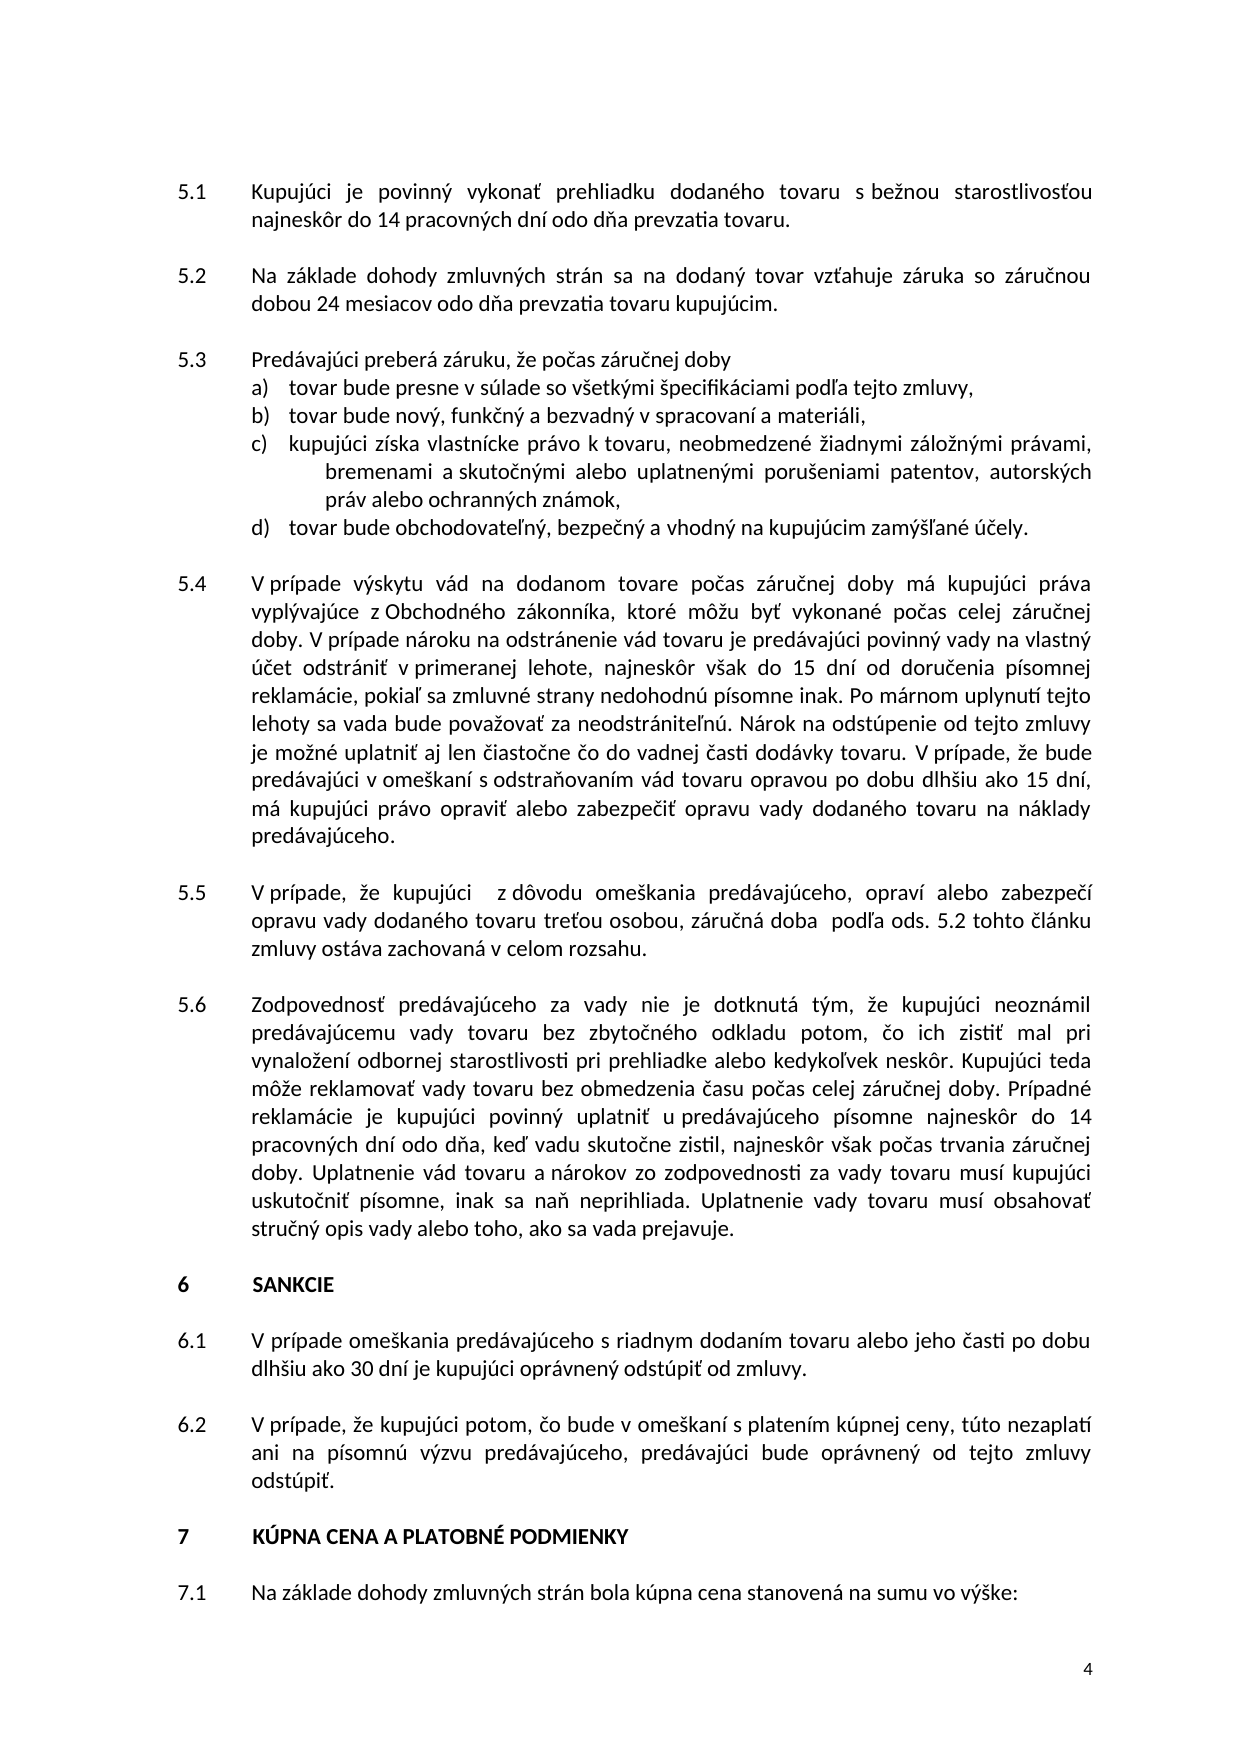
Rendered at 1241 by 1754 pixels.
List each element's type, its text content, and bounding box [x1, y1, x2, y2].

list V prípade, že kupujúci potom, čo bude v omeškaní s platením kúpnej ceny, túto nezaplatí ani na písomnú výzvu predávajúceho, predávajúci bude oprávnený od tejto zmluvy odstúpiť. [177, 1410, 1092, 1494]
list SANKCIE [177, 1270, 1092, 1298]
list Na základe dohody zmluvných strán sa na dodaný tovar vzťahuje záruka so záručnou dobou 24 mesiacov odo dňa prevzatia tovaru kupujúcim. [177, 261, 1092, 317]
list tovar bude presne v súlade so všetkými špecifikáciami podľa tejto zmluvy, [251, 373, 1092, 401]
list V prípade omeškania predávajúceho s riadnym dodaním tovaru alebo jeho časti po dobu dlhšiu ako 30 dní je kupujúci oprávnený odstúpiť od zmluvy. [177, 1326, 1092, 1382]
list tovar bude nový, funkčný a bezvadný v spracovaní a materiáli, [251, 401, 1092, 429]
list Zodpovednosť predávajúceho za vady nie je dotknutá tým, že kupujúci neoznámil predávajúcemu vady tovaru bez zbytočného odkladu potom, čo ich zistiť mal pri vynaložení odbornej starostlivosti pri prehliadke alebo kedykoľvek neskôr. Kupujúci teda môže reklamovať vady tovaru bez obmedzenia času počas celej záručnej doby. Prípadné reklamácie je kupujúci povinný uplatniť u predávajúceho písomne najneskôr do 14 pracovných dní odo dňa, keď vadu skutočne zistil, najneskôr však počas trvania záručnej doby. Uplatnenie vád tovaru a nárokov zo zodpovednosti za vady tovaru musí kupujúci uskutočniť písomne, inak sa naň neprihliada. Uplatnenie vady tovaru musí obsahovať stručný opis vady alebo toho, ako sa vada prejavuje. [177, 990, 1092, 1242]
list KÚPNA CENA A PLATOBNÉ PODMIENKY [177, 1522, 1092, 1550]
list tovar bude obchodovateľný, bezpečný a vhodný na kupujúcim zamýšľané účely. [251, 513, 1092, 541]
list kupujúci získa vlastnícke právo k tovaru, neobmedzené žiadnymi záložnými právami, bremenami a skutočnými alebo uplatnenými porušeniami patentov, autorských práv alebo ochranných známok, [251, 429, 1092, 513]
list Predávajúci preberá záruku, že počas záručnej doby [177, 345, 1092, 373]
list V prípade, že kupujúci z dôvodu omeškania predávajúceho, opraví alebo zabezpečí opravu vady dodaného tovaru treťou osobou, záručná doba podľa ods. 5.2 tohto článku zmluvy ostáva zachovaná v celom rozsahu. [177, 878, 1092, 962]
list Na základe dohody zmluvných strán bola kúpna cena stanovená na sumu vo výške: [177, 1578, 1092, 1606]
list V prípade výskytu vád na dodanom tovare počas záručnej doby má kupujúci práva vyplývajúce z Obchodného zákonníka, ktoré môžu byť vykonané počas celej záručnej doby. V prípade nároku na odstránenie vád tovaru je predávajúci povinný vady na vlastný účet odstrániť v primeranej lehote, najneskôr však do 15 dní od doručenia písomnej reklamácie, pokiaľ sa zmluvné strany nedohodnú písomne inak. Po márnom uplynutí tejto lehoty sa vada bude považovať za neodstrániteľnú. Nárok na odstúpenie od tejto zmluvy je možné uplatniť aj len čiastočne čo do vadnej časti dodávky tovaru. V prípade, že bude predávajúci v omeškaní s odstraňovaním vád tovaru opravou po dobu dlhšiu ako 15 dní, má kupujúci právo opraviť alebo zabezpečiť opravu vady dodaného tovaru na náklady predávajúceho. [177, 569, 1092, 850]
list Kupujúci je povinný vykonať prehliadku dodaného tovaru s bežnou starostlivosťou najneskôr do 14 pracovných dní odo dňa prevzatia tovaru. [177, 177, 1092, 233]
